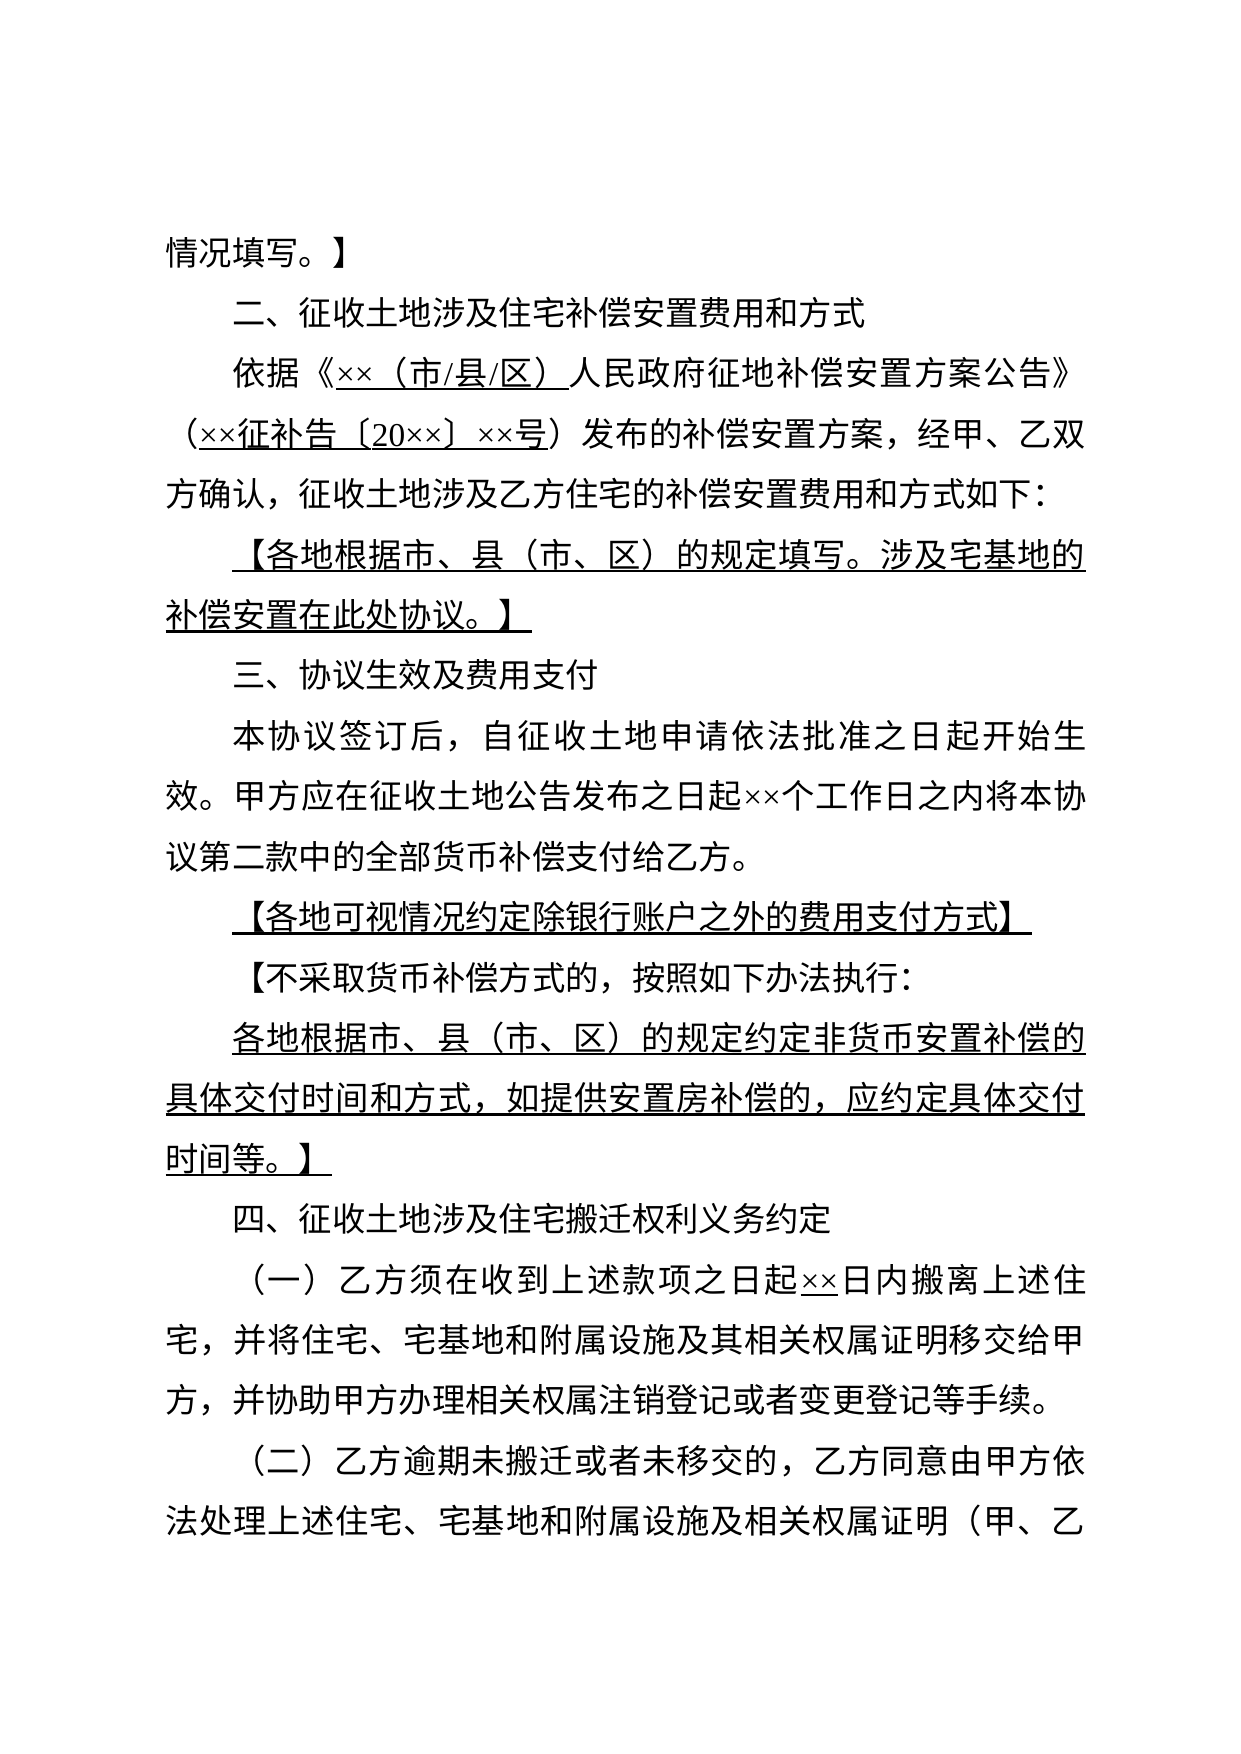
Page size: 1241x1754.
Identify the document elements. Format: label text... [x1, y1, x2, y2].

text 【不采取货币补偿方式的，按照如下办法执行： [165, 942, 1087, 1002]
text 依据《××（市/县/区）人民政府征地补偿安置方案公告》（××征补告〔20××〕××号）发布的补偿安置方案，经甲、乙双方确认，征收土地涉及乙方住宅的补偿安置费用和方式如下： [165, 337, 1087, 519]
text 【各地根据市、县（市、区）的规定填写。涉及宅基地的补偿安置在此处协议。】 [165, 519, 1087, 639]
text 二、征收土地涉及住宅补偿安置费用和方式 [165, 277, 1087, 337]
text 四、征收土地涉及住宅搬迁权利义务约定 [165, 1183, 1087, 1244]
text 【各地可视情况约定除银行账户之外的费用支付方式】 [165, 881, 1087, 942]
text 各地根据市、县（市、区）的规定约定非货币安置补偿的具体交付时间和方式，如提供安置房补偿的，应约定具体交付时间等。】 [165, 1002, 1087, 1183]
text 本协议签订后，自征收土地申请依法批准之日起开始生效。甲方应在征收土地公告发布之日起××个工作日之内将本协议第二款中的全部货币补偿支付给乙方。 [165, 700, 1087, 881]
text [165, 217, 1087, 277]
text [165, 1425, 1087, 1546]
text 三、协议生效及费用支付 [165, 639, 1087, 700]
text （一）乙方须在收到上述款项之日起××日内搬离上述住宅，并将住宅、宅基地和附属设施及其相关权属证明移交给甲方，并协助甲方办理相关权属注销登记或者变更登记等手续。 [165, 1244, 1087, 1425]
